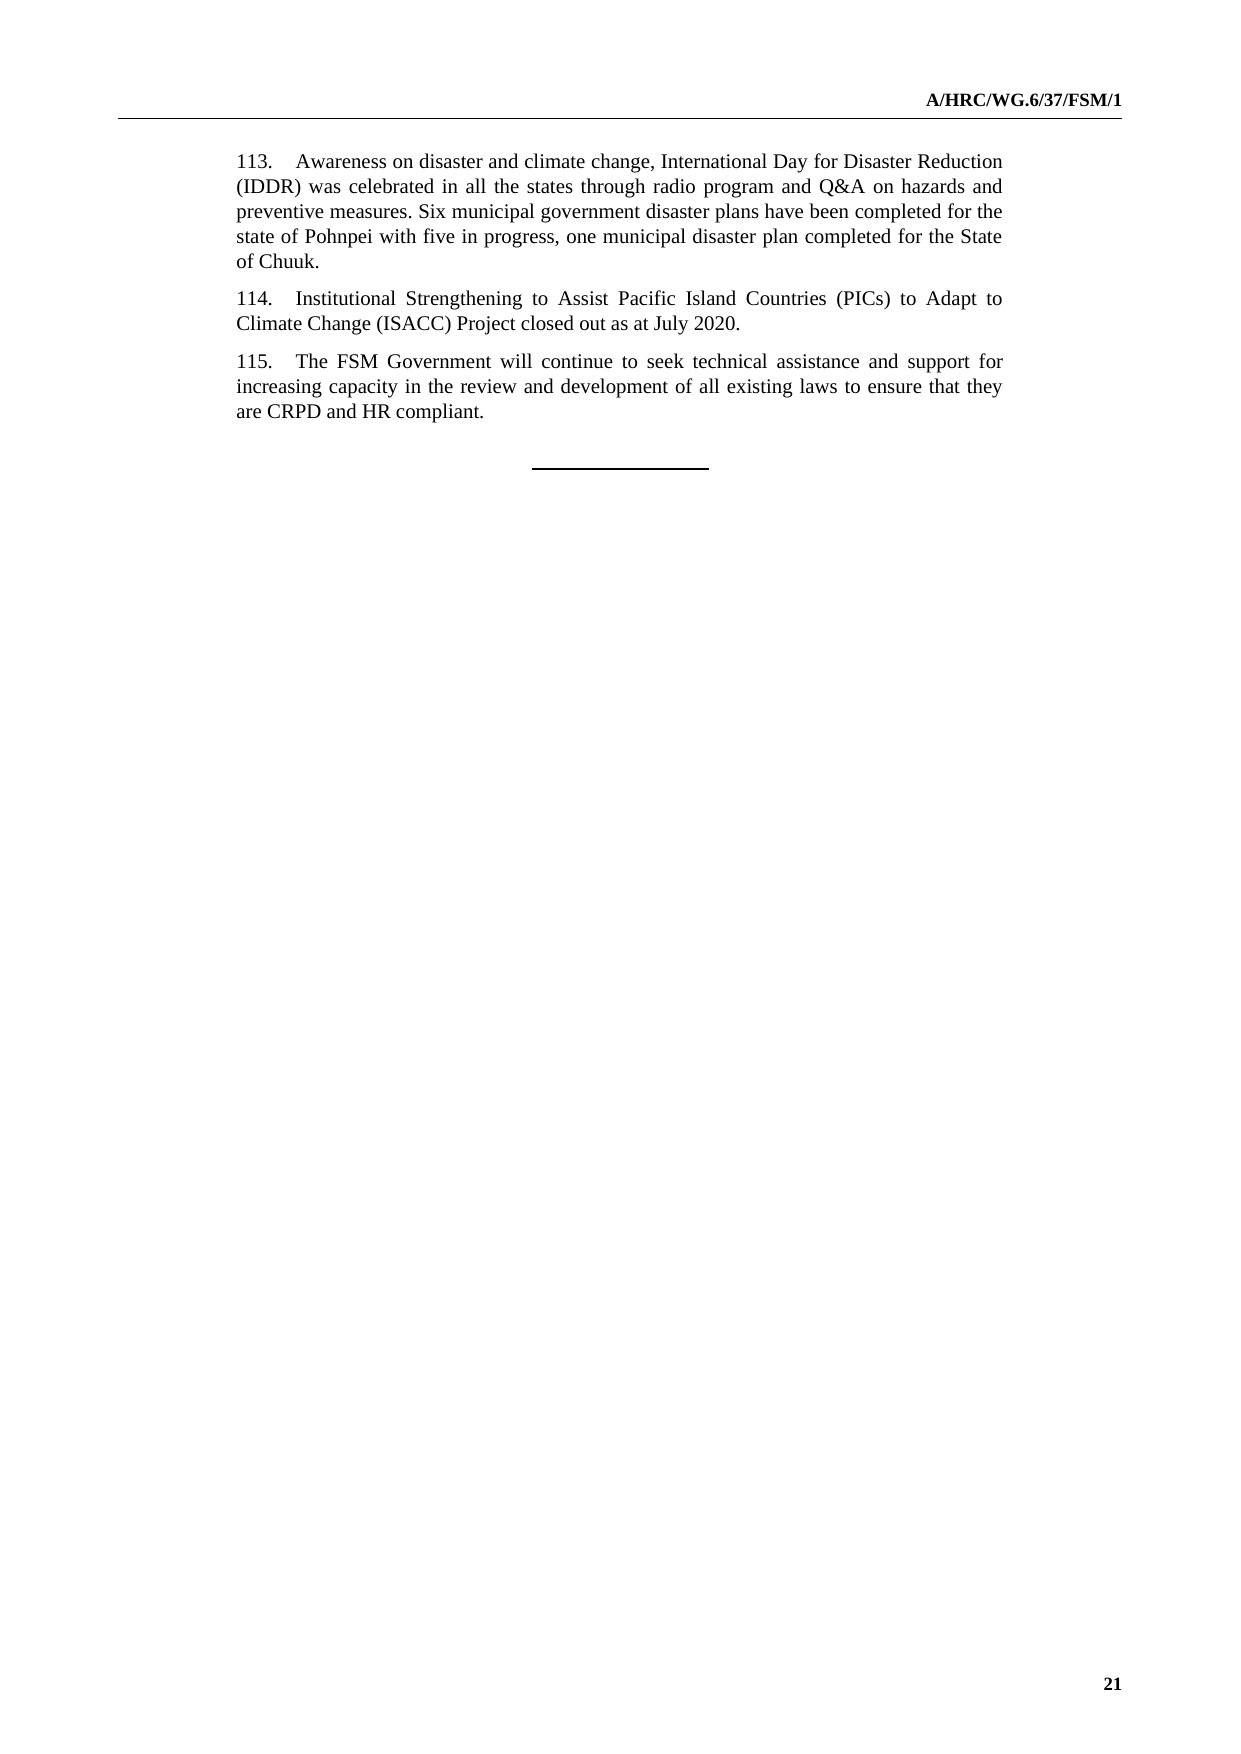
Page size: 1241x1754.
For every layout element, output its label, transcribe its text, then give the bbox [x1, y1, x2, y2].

text 113. Awareness on disaster and climate change, International Day for Disaster Reduction (IDDR) was celebrated in all the states through radio program and Q&A on hazards and preventive measures. Six municipal government disaster plans have been completed for the state of Pohnpei with five in progress, one municipal disaster plan completed for the State of Chuuk. [236, 148, 1004, 273]
text 114. Institutional Strengthening to Assist Pacific Island Countries (PICs) to Adapt to Climate Change (ISACC) Project closed out as at July 2020. [236, 285, 1004, 335]
text 115. The FSM Government will continue to seek technical assistance and support for increasing capacity in the review and development of all existing laws to ensure that they are CRPD and HR compliant. [236, 348, 1004, 423]
